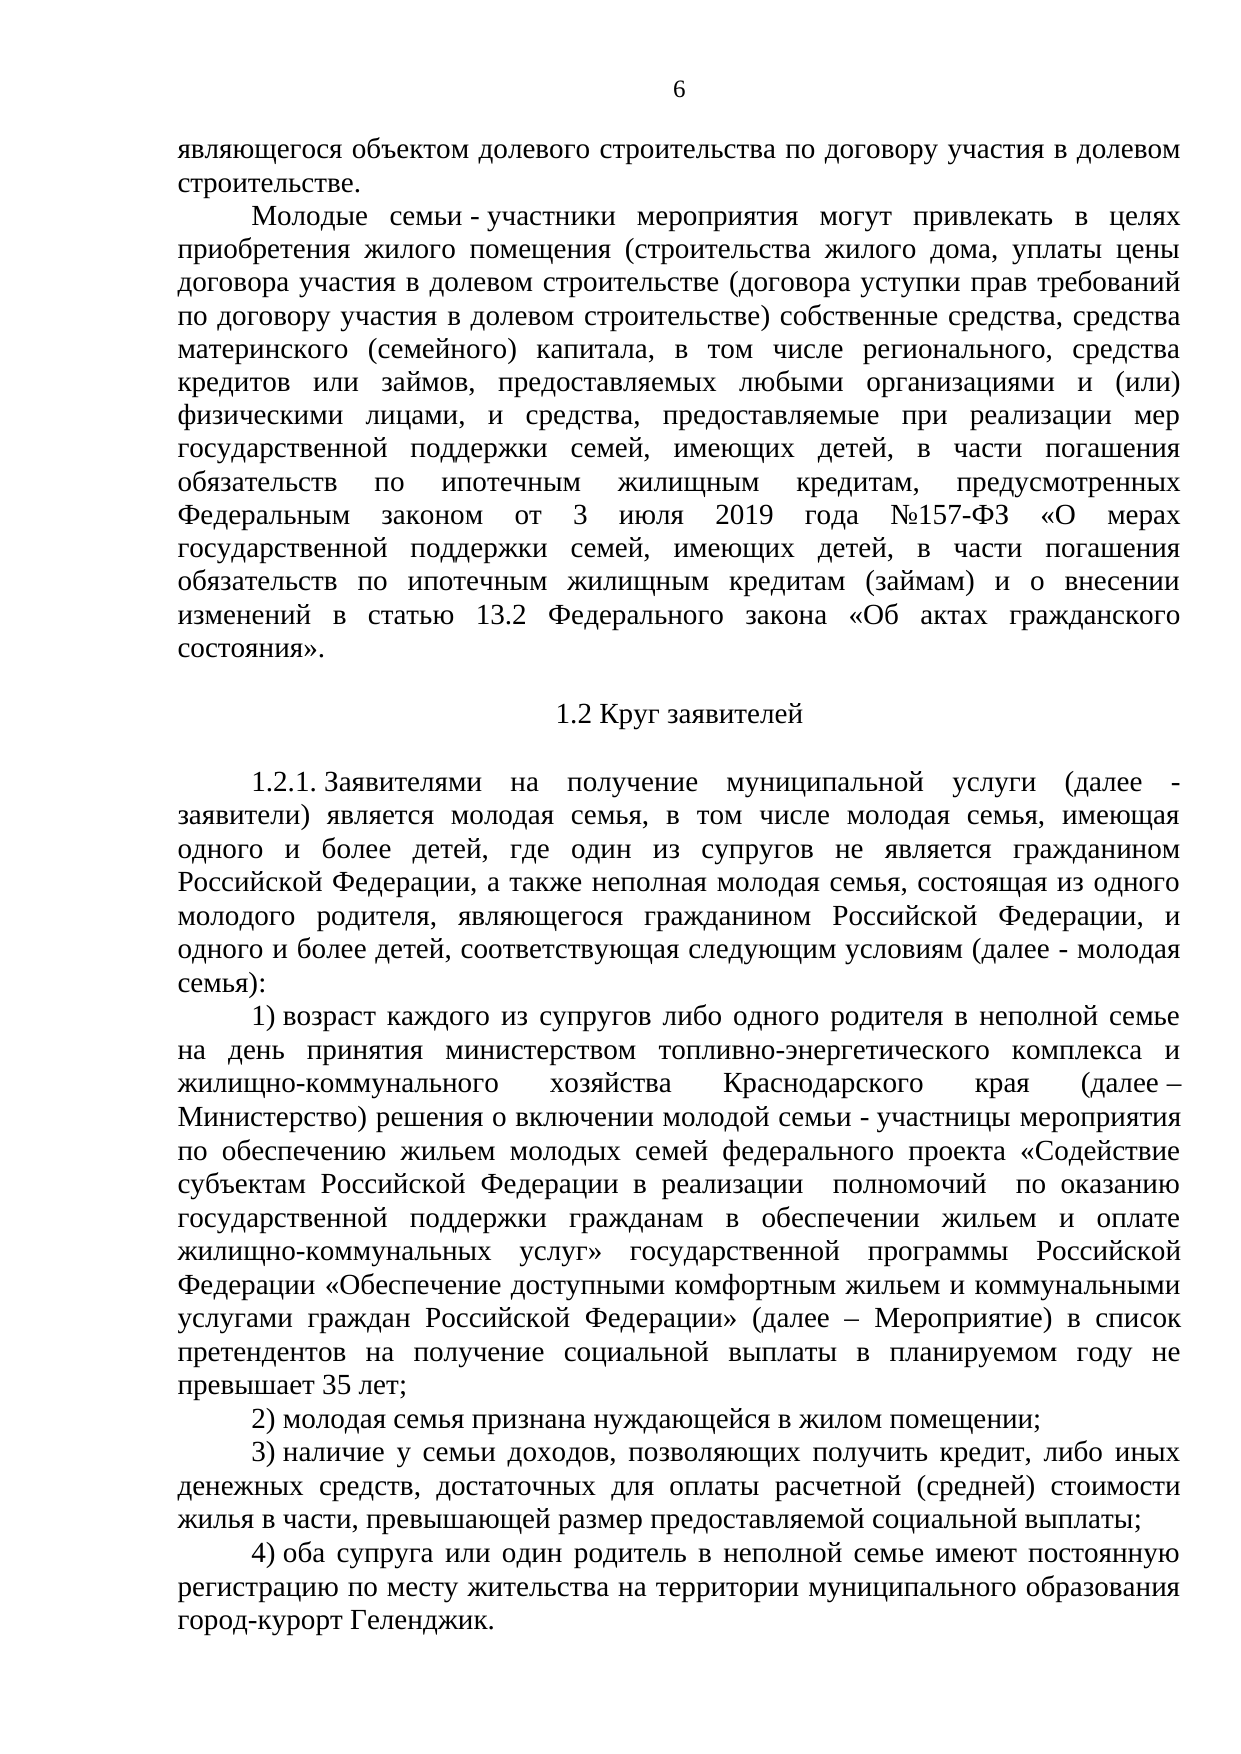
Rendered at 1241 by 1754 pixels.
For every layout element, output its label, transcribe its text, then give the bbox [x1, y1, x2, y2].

text Молодые семьи - участники мероприятия могут привлекать в целях приобретения жилого помещения (строительства жилого дома, уплаты цены договора участия в долевом строительстве (договора уступки прав требований по договору участия в долевом строительстве) собственные средства, средства материнского (семейного) капитала, в том числе регионального, средства кредитов или займов, предоставляемых любыми организациями и (или) физическими лицами, и средства, предоставляемые при реализации мер государственной поддержки семей, имеющих детей, в части погашения обязательств по ипотечным жилищным кредитам, предусмотренных Федеральным законом от 3 июля 2019 года №157-ФЗ «О мерах государственной поддержки семей, имеющих детей, в части погашения обязательств по ипотечным жилищным кредитам (займам) и о внесении изменений в статью 13.2 Федерального закона «Об актах гражданского состояния». [177, 198, 1181, 663]
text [177, 131, 1181, 198]
text 1.2.1. Заявителями на получение муниципальной услуги (далее - заявители) является молодая семья, в том числе молодая семья, имеющая одного и более детей, где один из супругов не является гражданином Российской Федерации, а также неполная молодая семья, состоящая из одного молодого родителя, являющегося гражданином Российской Федерации, и одного и более детей, соответствующая следующим условиям (далее - молодая семья): [177, 764, 1181, 998]
text 4) оба супруга или один родитель в неполной семье имеют постоянную регистрацию по месту жительства на территории муниципального образования город-курорт Геленджик. [177, 1535, 1181, 1636]
text 1) возраст каждого из супругов либо одного родителя в неполной семье на день принятия министерством топливно-энергетического комплекса и жилищно-коммунального хозяйства Краснодарского края (далее – Министерство) решения о включении молодой семьи - участницы мероприятия по обеспечению жильем молодых семей федерального проекта «Содействие субъектам Российской Федерации в реализации полномочий по оказанию государственной поддержки гражданам в обеспечении жильем и оплате жилищно-коммунальных услуг» государственной программы Российской Федерации «Обеспечение доступными комфортным жильем и коммунальными услугами граждан Российской Федерации» (далее – Мероприятие) в список претендентов на получение социальной выплаты в планируемом году не превышает 35 лет; [177, 998, 1181, 1401]
text 3) наличие у семьи доходов, позволяющих получить кредит, либо иных денежных средств, достаточных для оплаты расчетной (средней) стоимости жилья в части, превышающей размер предоставляемой социальной выплаты; [177, 1434, 1181, 1535]
text 1.2 Круг заявителей [177, 697, 1181, 730]
text 2) молодая семья признана нуждающейся в жилом помещении; [177, 1401, 1181, 1434]
